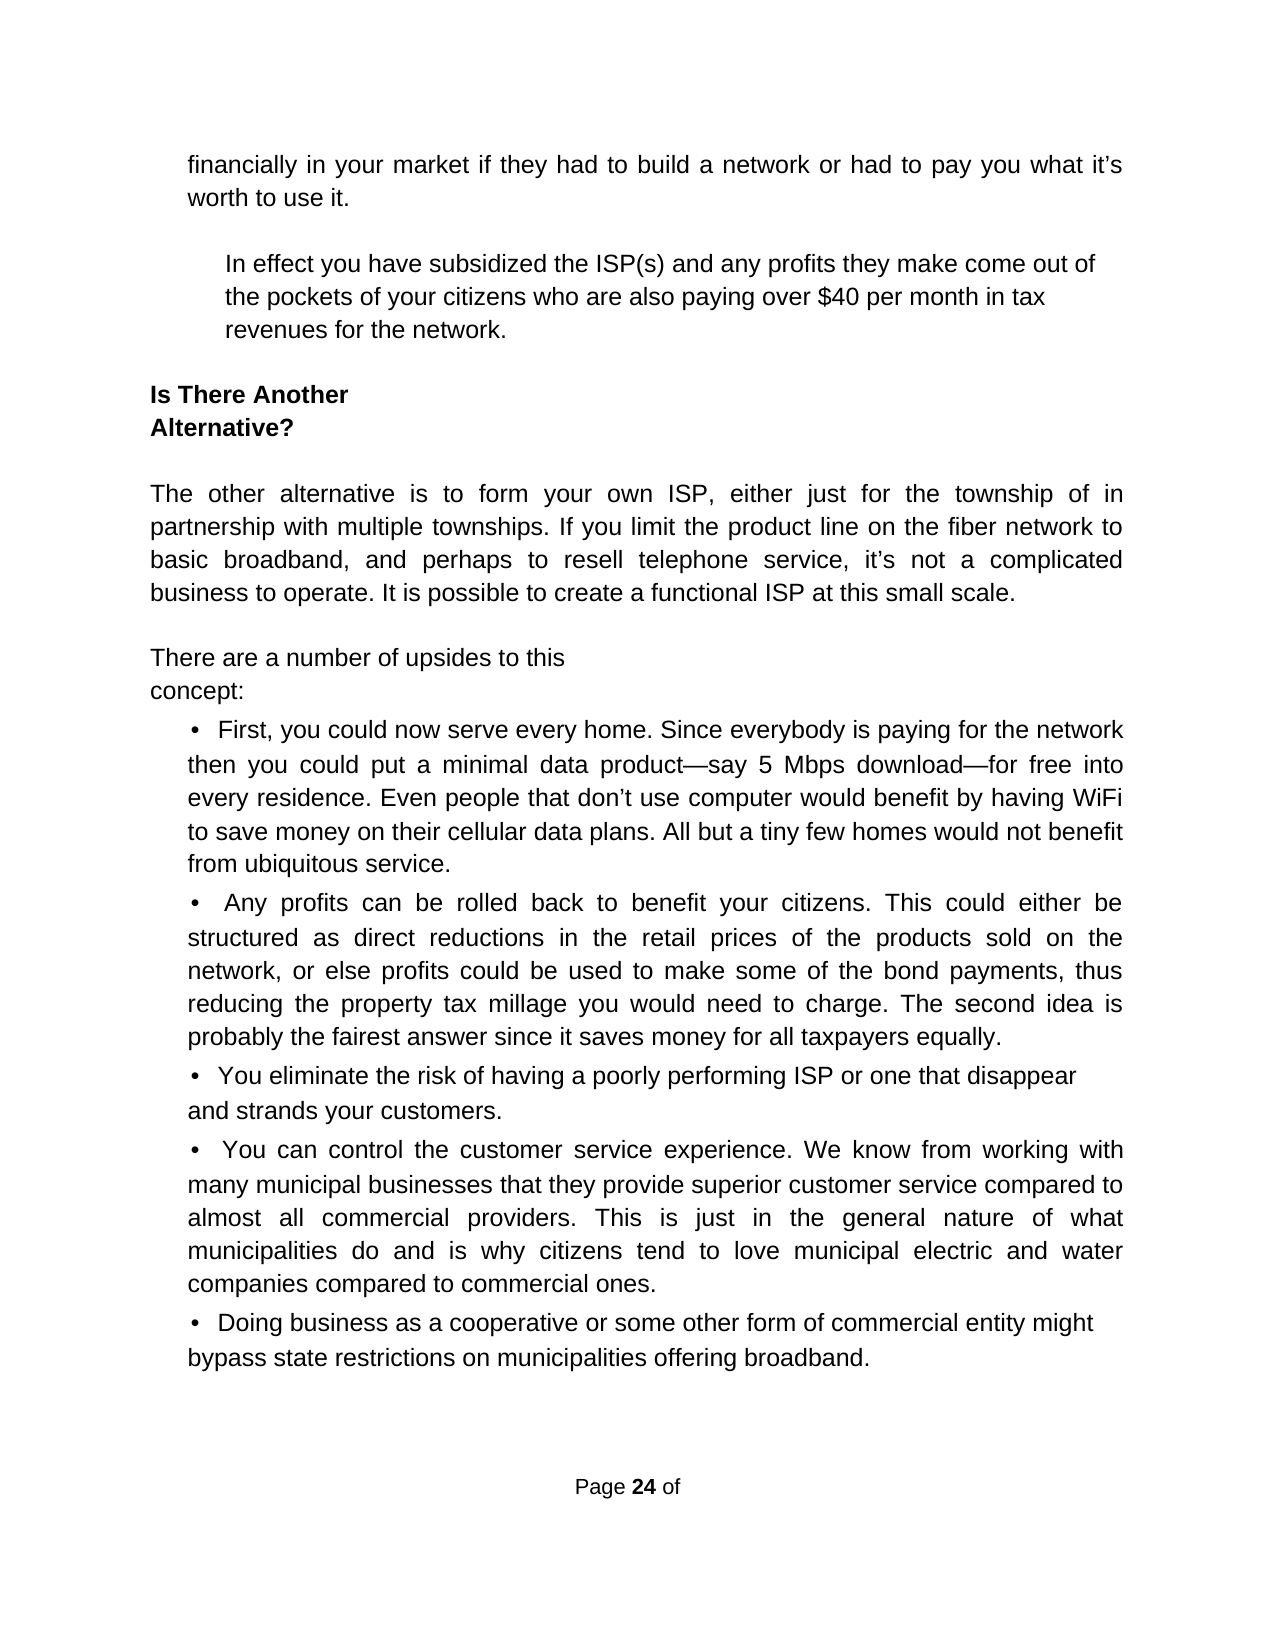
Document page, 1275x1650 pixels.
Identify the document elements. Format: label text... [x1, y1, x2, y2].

text • Any profits can be rolled back to benefit your citizens. This could either be structured as direct reductions in the retail prices of the products sold on the network, or else profits could be used to make some of the bond payments, thus reducing the property tax millage you would need to charge. The second idea is probably the fairest answer since it saves money for all taxpayers equally. [187, 888, 1125, 1051]
text The other alternative is to form your own ISP, either just for the township of in partnership with multiple townships. If you limit the product line on the fiber network to basic broadband, and perhaps to resell telephone service, it’s not a complicated business to operate. It is possible to create a functional ISP at this small scale. [150, 479, 1125, 606]
text • Doing business as a cooperative or some other form of commercial entity might bypass state restrictions on municipalities offering broadband. [187, 1308, 1125, 1372]
text Is There Another Alternative? [150, 380, 474, 442]
text Page 24 of 59 [574, 1474, 701, 1499]
text • You can control the customer service experience. We know from working with many municipal businesses that they provide superior customer service compared to almost all commercial providers. This is just in the general nature of what municipalities do and is why citizens tend to love municipal electric and water companies compared to commercial ones. [187, 1135, 1125, 1298]
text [187, 150, 1125, 212]
text • You eliminate the risk of having a poorly performing ISP or one that disappear and strands your customers. [187, 1061, 1125, 1124]
text There are a number of upsides to this concept: [150, 643, 612, 705]
text • First, you could now serve every home. Since everybody is paying for the network then you could put a minimal data product—say 5 Mbps download—for free into every residence. Even people that don’t use computer would benefit by having WiFi to save money on their cellular data plans. All but a tiny few homes would not benefit from ubiquitous service. [187, 715, 1125, 878]
text In effect you have subsidized the ISP(s) and any profits they make come out of the pockets of your citizens who are also paying over $40 per month in tax revenues for the network. [225, 248, 1125, 343]
